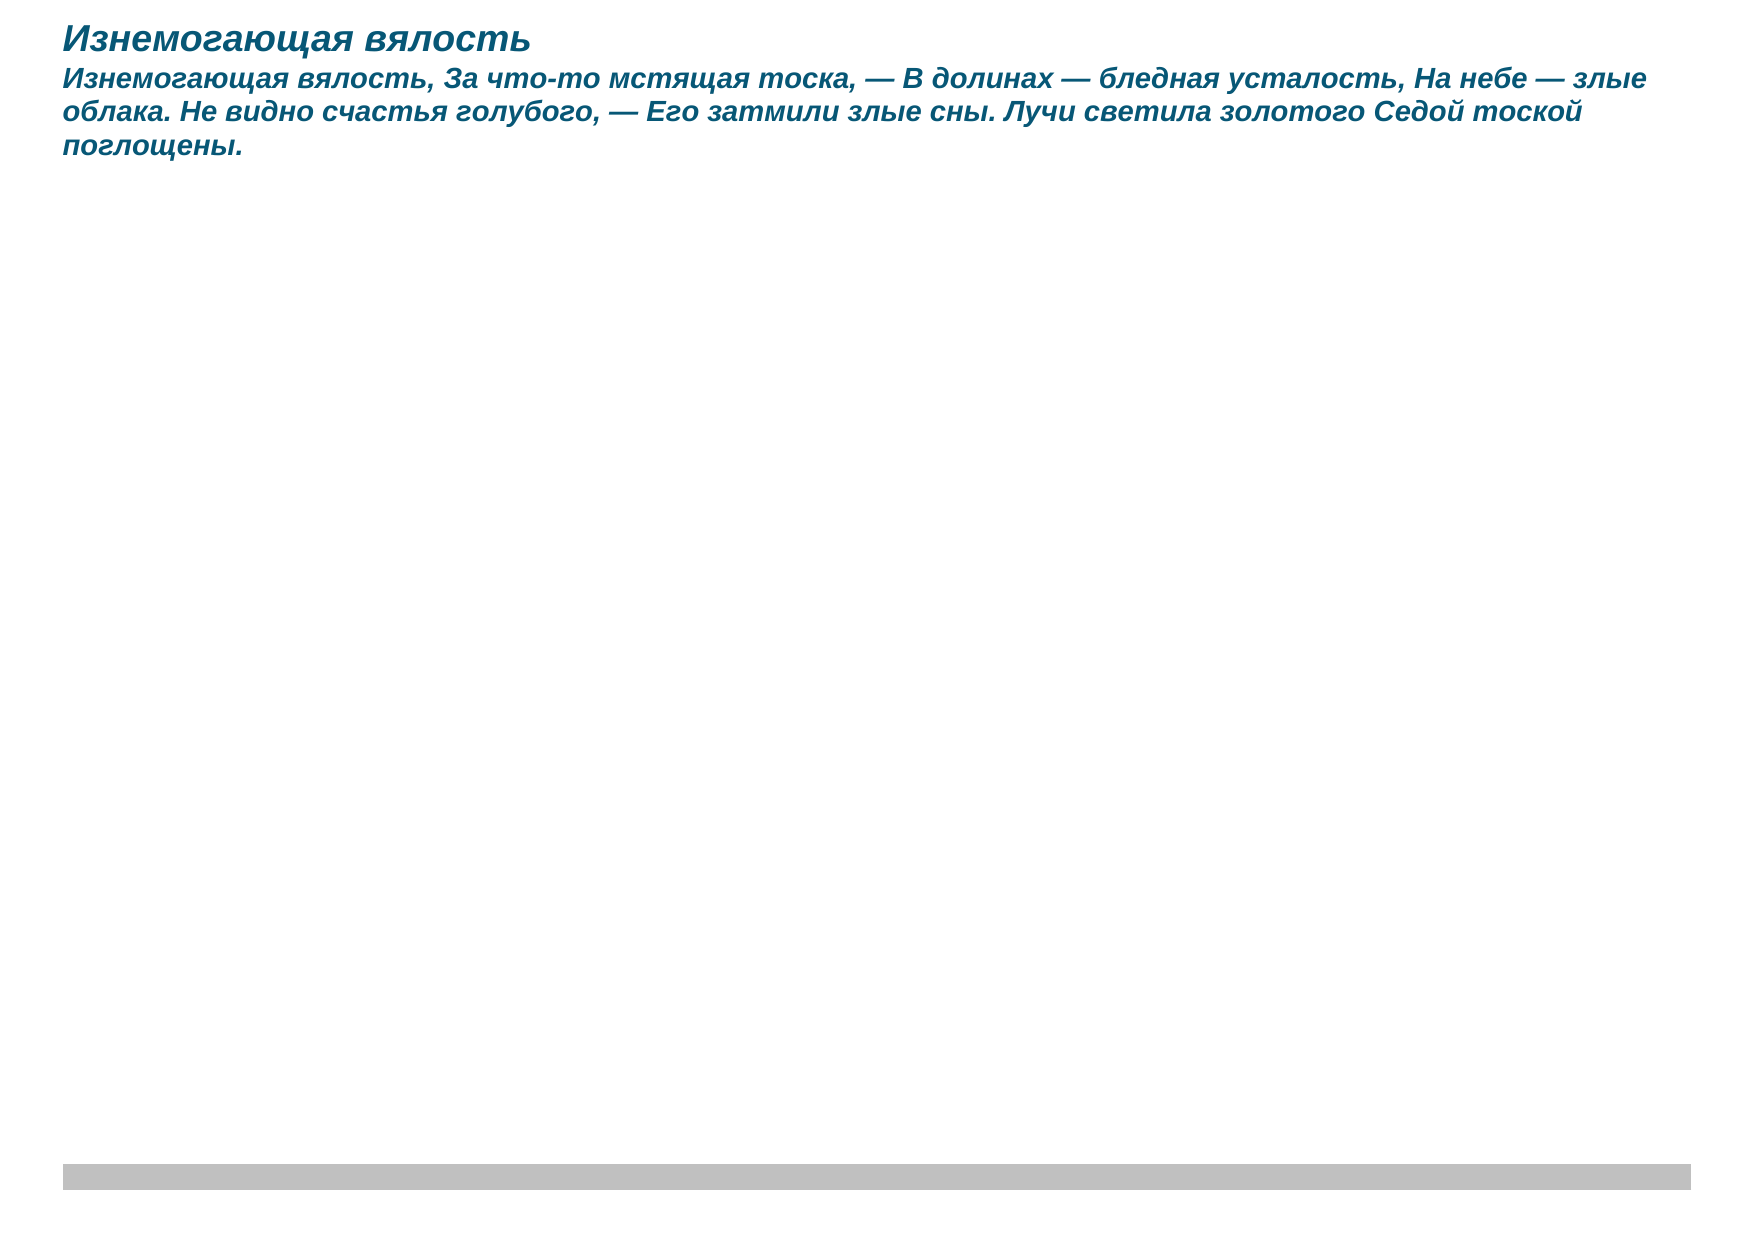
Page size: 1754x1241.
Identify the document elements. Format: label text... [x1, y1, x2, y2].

text Изнемогающая вялость, [62, 61, 1691, 161]
subtitle Изнемогающая вялость [62, 17, 1691, 60]
